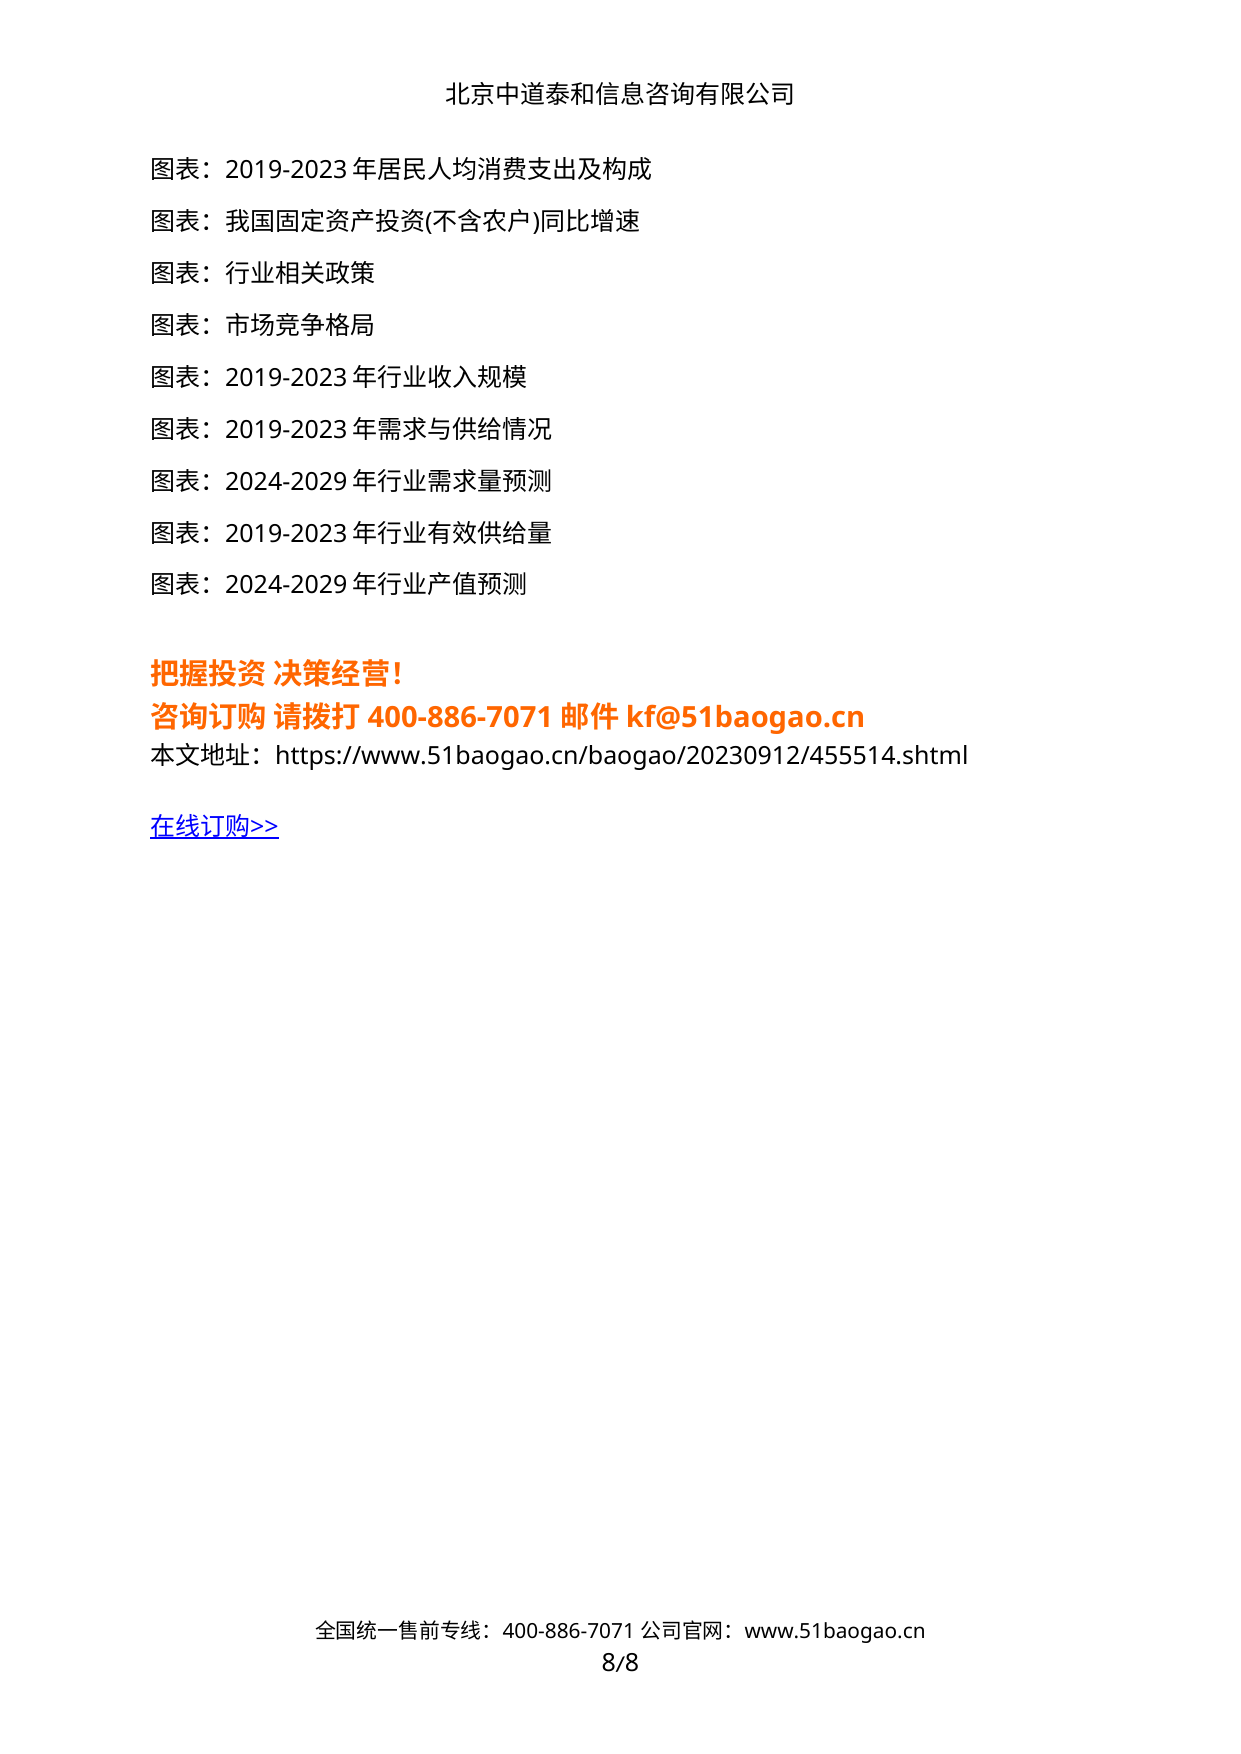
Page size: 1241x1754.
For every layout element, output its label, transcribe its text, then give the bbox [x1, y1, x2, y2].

text 把握投资 决策经营！咨询订购 请拨打 400-886-7071 邮件 kf@51baogao.cn本文地址：https://www.51baogao.cn/baogao/20230912/455514.shtml [150, 617, 1090, 772]
text 图表：我国固定资产投资(不含农户)同比增速 [150, 202, 1090, 238]
text 图表：2024-2029年行业产值预测 [150, 565, 1090, 601]
text 在线订购>> [150, 772, 1090, 842]
text 图表：2019-2023年行业有效供给量 [150, 513, 1090, 549]
text 图表：2019-2023年需求与供给情况 [150, 409, 1090, 446]
text 图表：2019-2023年行业收入规模 [150, 357, 1090, 394]
text 图表：市场竞争格局 [150, 306, 1090, 342]
text 图表：2019-2023年居民人均消费支出及构成 [150, 150, 1090, 186]
text 图表：行业相关政策 [150, 254, 1090, 290]
text 图表：2024-2029年行业需求量预测 [150, 461, 1090, 497]
